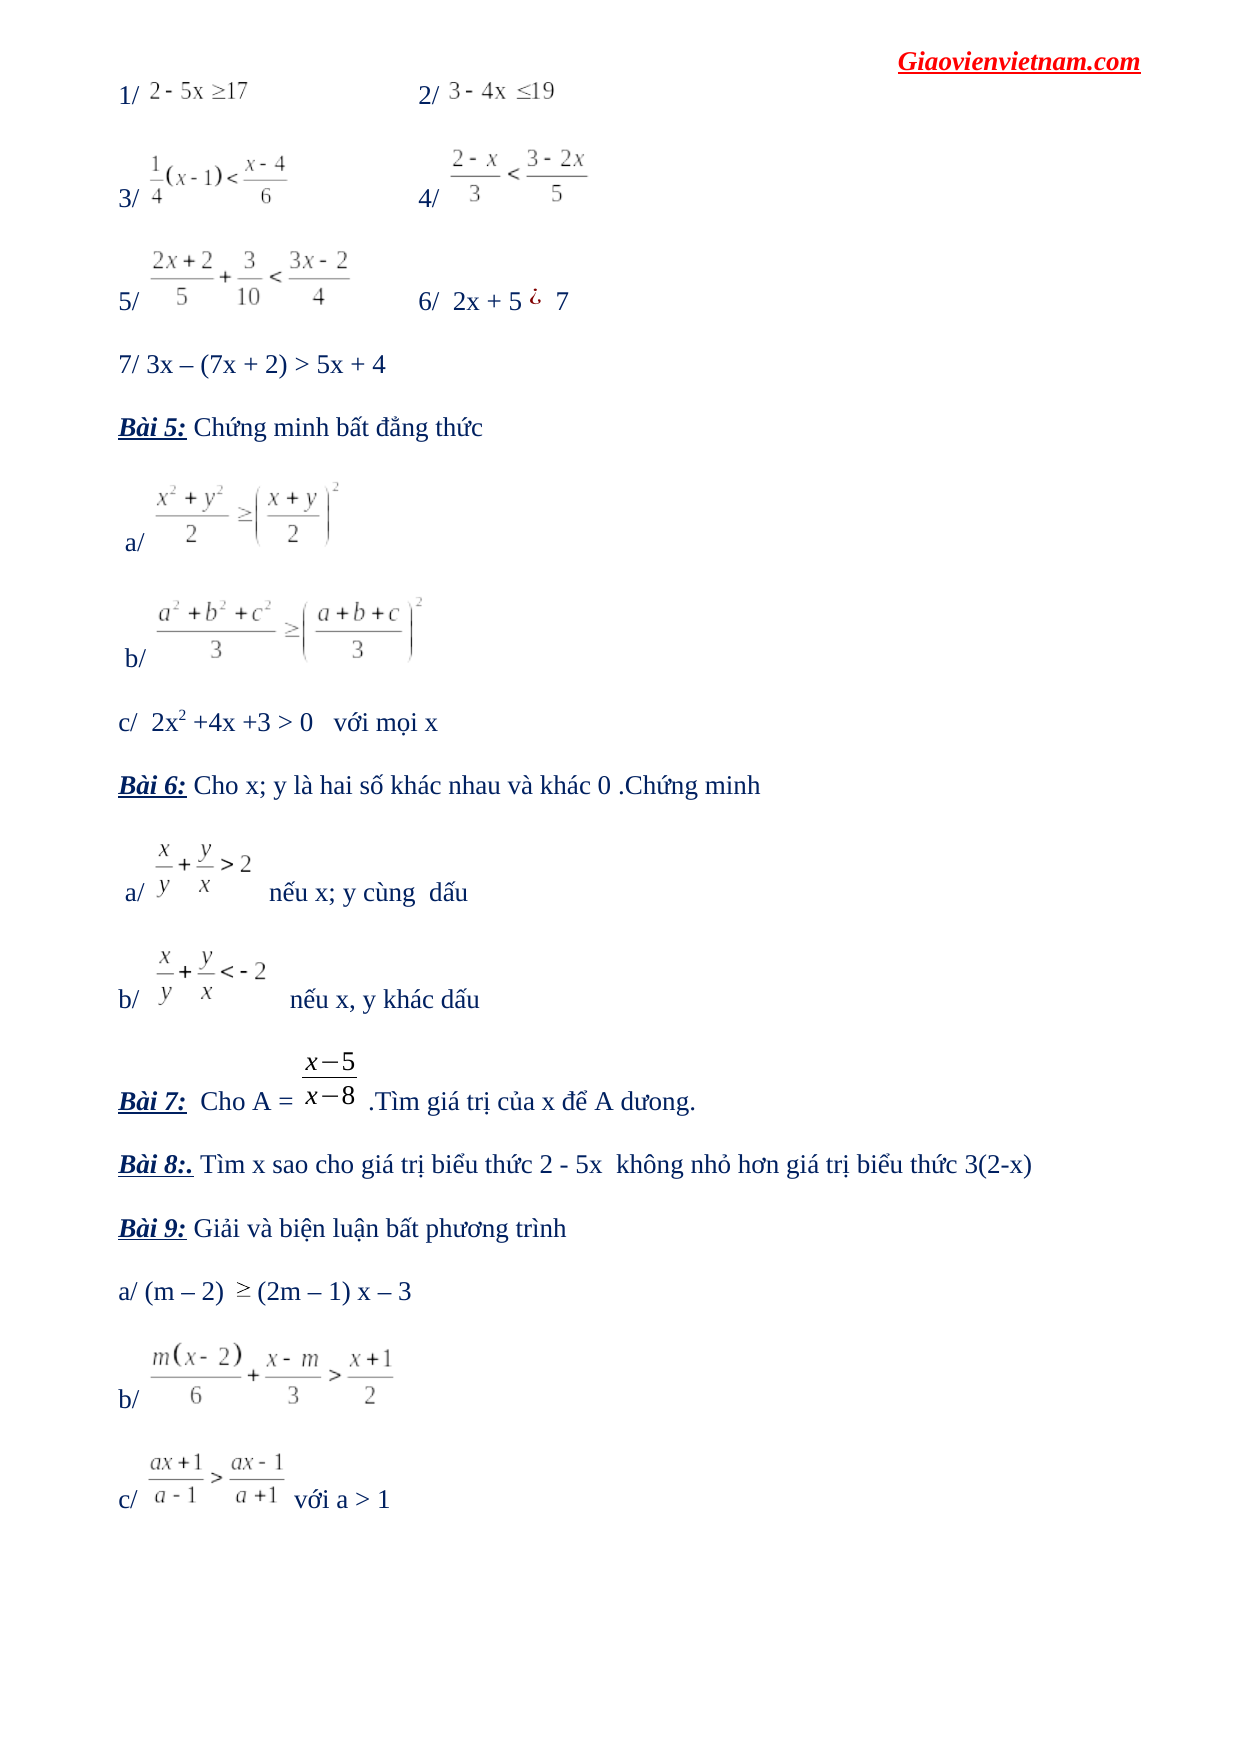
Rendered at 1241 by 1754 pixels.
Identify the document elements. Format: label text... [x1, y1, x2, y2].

text 1/ 2/ [118, 76, 1143, 111]
text a/ (m – 2) (2m – 1) x – 3 [118, 1275, 1143, 1306]
text c/ với a > 1 [118, 1446, 1143, 1514]
text Bài 5: Chứng minh bất đẳng thức [118, 411, 1143, 442]
text 5/ 6/ 2x + 5 7 [118, 245, 1240, 316]
text Bài 6: Cho x; y là hai số khác nhau và khác 0 .Chứng minh [118, 769, 1143, 800]
text c/ 2x2 +4x +3 > 0 với mọi x [118, 706, 1143, 737]
text b/ nếu x, y khác dấu [118, 939, 1143, 1014]
text Bài 8:. Tìm x sao cho giá trị biểu thức 2 - 5x không nhỏ hơn giá trị biểu thức 3(2-x) [118, 1148, 1143, 1179]
text a/ [118, 474, 1143, 557]
text a/ nếu x; y cùng dấu [118, 833, 1143, 907]
text 7/ 3x – (7x + 2) > 5x + 4 [118, 348, 1240, 379]
text b/ [118, 1338, 1143, 1414]
text 3/ 4/ [118, 143, 1143, 213]
text Bài 9: Giải và biện luận bất phương trình [118, 1212, 1143, 1243]
text b/ [118, 589, 1143, 674]
text Bài 7: Cho A = .Tìm giá trị của x để A dưong. [118, 1046, 1143, 1116]
